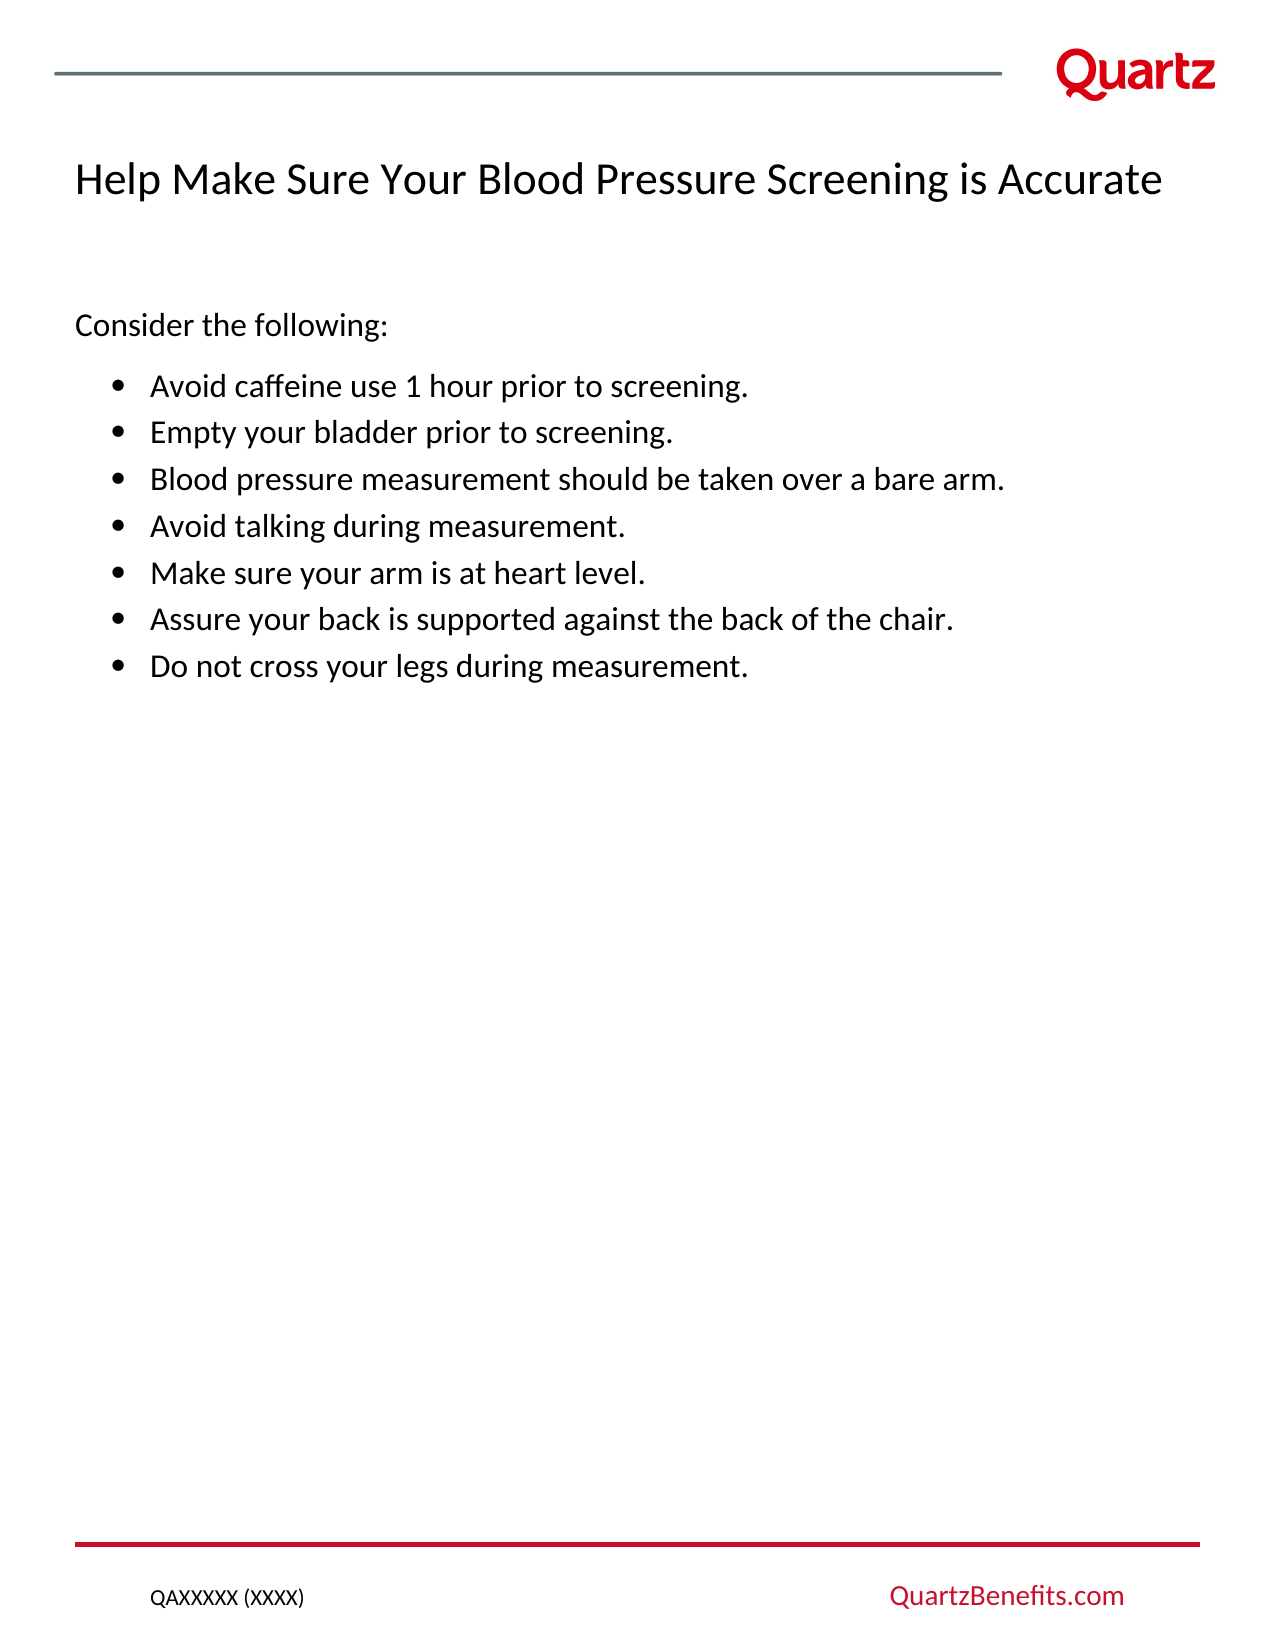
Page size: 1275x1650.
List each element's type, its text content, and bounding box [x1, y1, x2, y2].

text Help Make Sure Your Blood Pressure Screening is Accurate [75, 150, 1200, 206]
list Do not cross your legs during measurement. [112, 645, 1200, 686]
list Empty your bladder prior to screening. [112, 411, 1200, 452]
picture [0, 0, 1275, 150]
list Avoid caffeine use 1 hour prior to screening. [112, 364, 1200, 405]
list Assure your back is supported against the back of the chair. [112, 598, 1200, 639]
text Consider the following: [75, 304, 1200, 345]
list Make sure your arm is at heart level. [112, 552, 1200, 592]
list Blood pressure measurement should be taken over a bare arm. [112, 458, 1200, 499]
list Avoid talking during measurement. [112, 505, 1200, 546]
